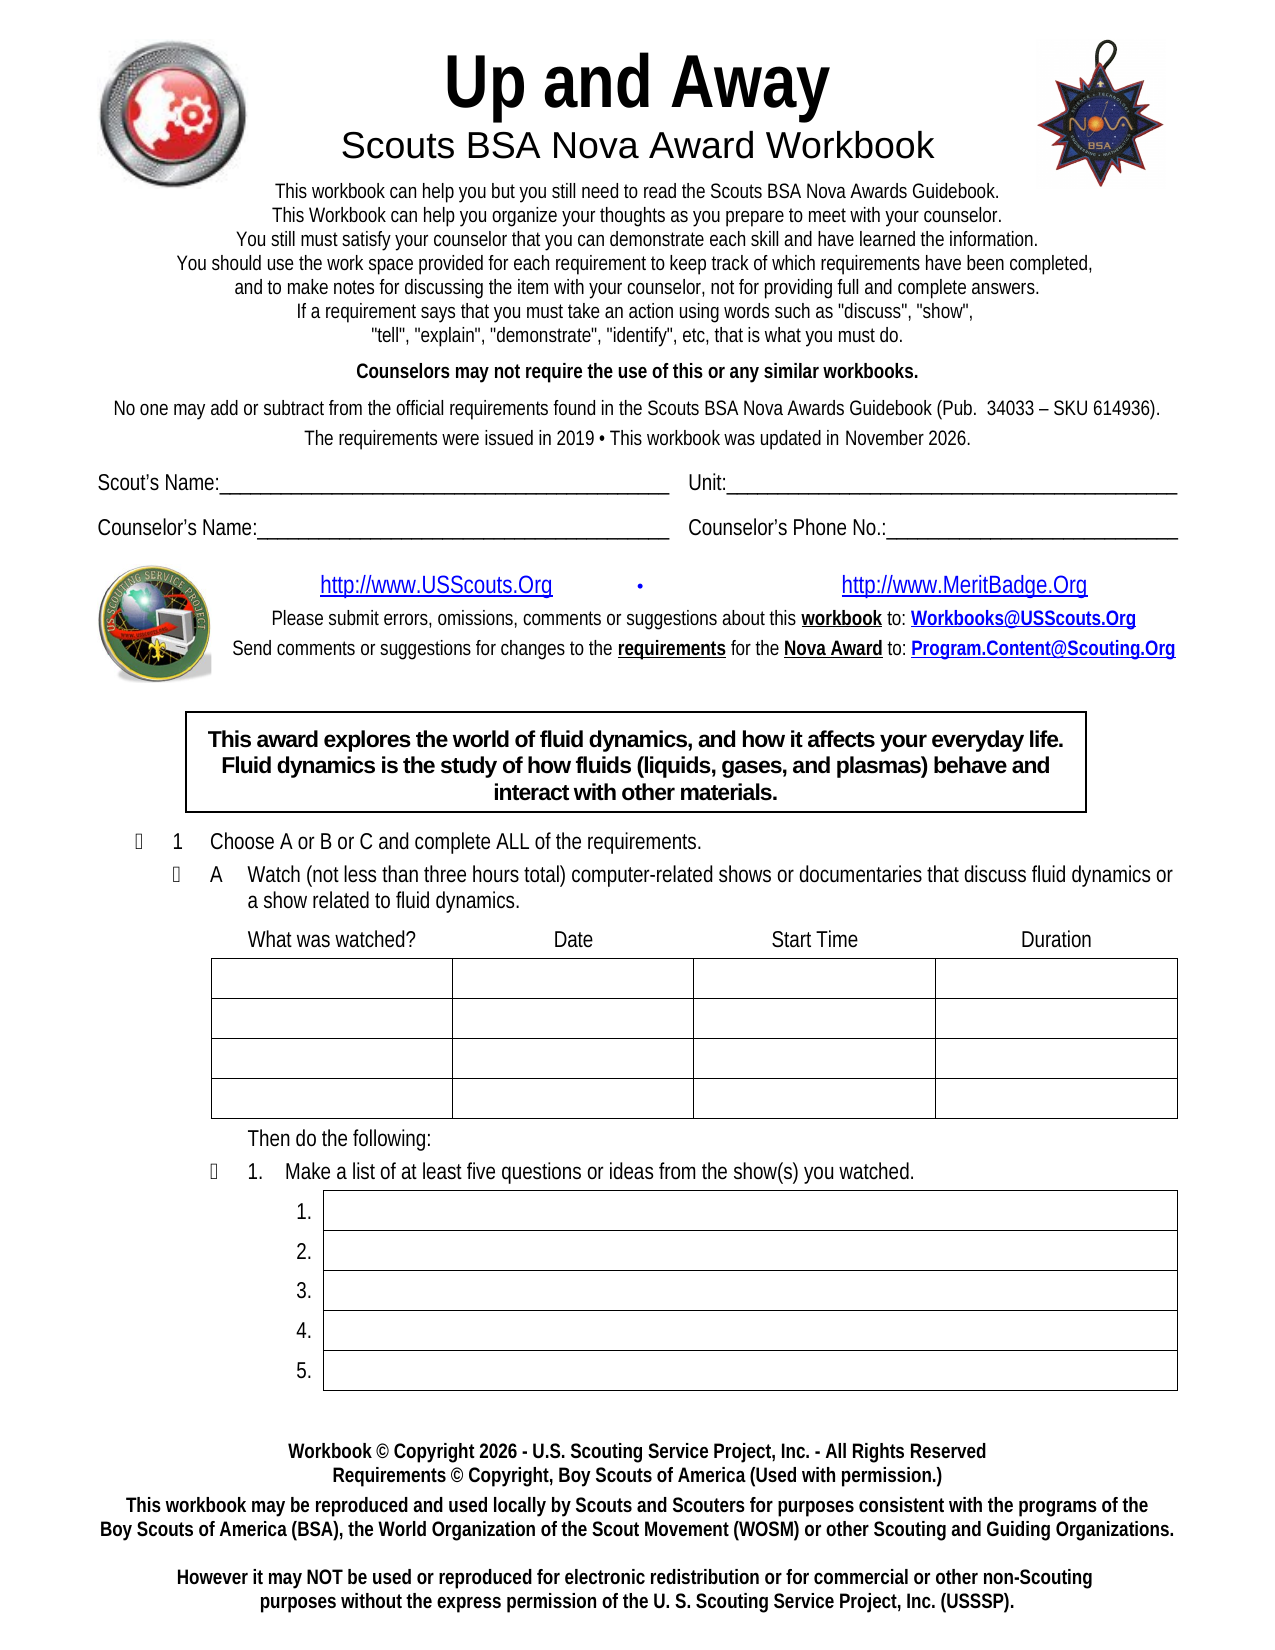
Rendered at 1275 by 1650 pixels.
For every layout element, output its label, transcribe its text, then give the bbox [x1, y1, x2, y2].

table_cell [694, 1079, 935, 1118]
picture [96, 39, 249, 189]
table_header What was watched? [211, 920, 452, 958]
table_cell [453, 959, 693, 998]
table_cell [324, 1311, 1177, 1350]
table_cell [694, 1039, 935, 1078]
table_cell [324, 1231, 1177, 1270]
table_cell [936, 999, 1177, 1038]
text Please submit errors, omissions, comments or suggestions about this workbook to: Workbooks@USScouts.Org [212, 605, 1177, 629]
table_header 1. [285, 1190, 323, 1230]
table_cell [936, 959, 1177, 998]
table_cell [324, 1351, 1177, 1390]
table_cell [212, 1039, 452, 1078]
table_cell 5. [285, 1350, 323, 1390]
table_cell [694, 959, 935, 998]
picture [97, 564, 212, 683]
table_header Start Time [694, 920, 935, 958]
table_cell 3. [285, 1270, 323, 1310]
text Send comments or suggestions for changes to the requirements for the Nova Award to: Program.Content@Scouting.Org [212, 636, 1177, 659]
text Then do the following: [172, 1125, 1177, 1152]
table_cell [453, 1079, 693, 1118]
table_cell [453, 1039, 693, 1078]
table_cell [453, 999, 693, 1038]
table_cell [694, 999, 935, 1038]
text http://www.USScouts.Org • http://www.MeritBadge.Org [212, 571, 1177, 599]
table_cell [212, 1079, 452, 1118]
table_cell [936, 1079, 1177, 1118]
table_header Date [453, 920, 694, 958]
table_cell [936, 1039, 1177, 1078]
table_cell [324, 1271, 1177, 1310]
table_header [324, 1191, 1177, 1230]
table_cell [212, 999, 452, 1038]
picture [1026, 37, 1178, 189]
text 1. Make a list of at least five questions or ideas from the show(s) you watched. [210, 1158, 1177, 1184]
text 1 Choose A or B or C and complete ALL of the requirements. [135, 698, 1177, 854]
table_header Duration [935, 920, 1177, 958]
table_cell [212, 959, 452, 998]
text A Watch (not less than three hours total) computer-related shows or documentaries that discuss fluid dynamics or a show related to fluid dynamics. [172, 861, 1177, 913]
table_cell 4. [285, 1310, 323, 1350]
table_cell 2. [285, 1230, 323, 1270]
